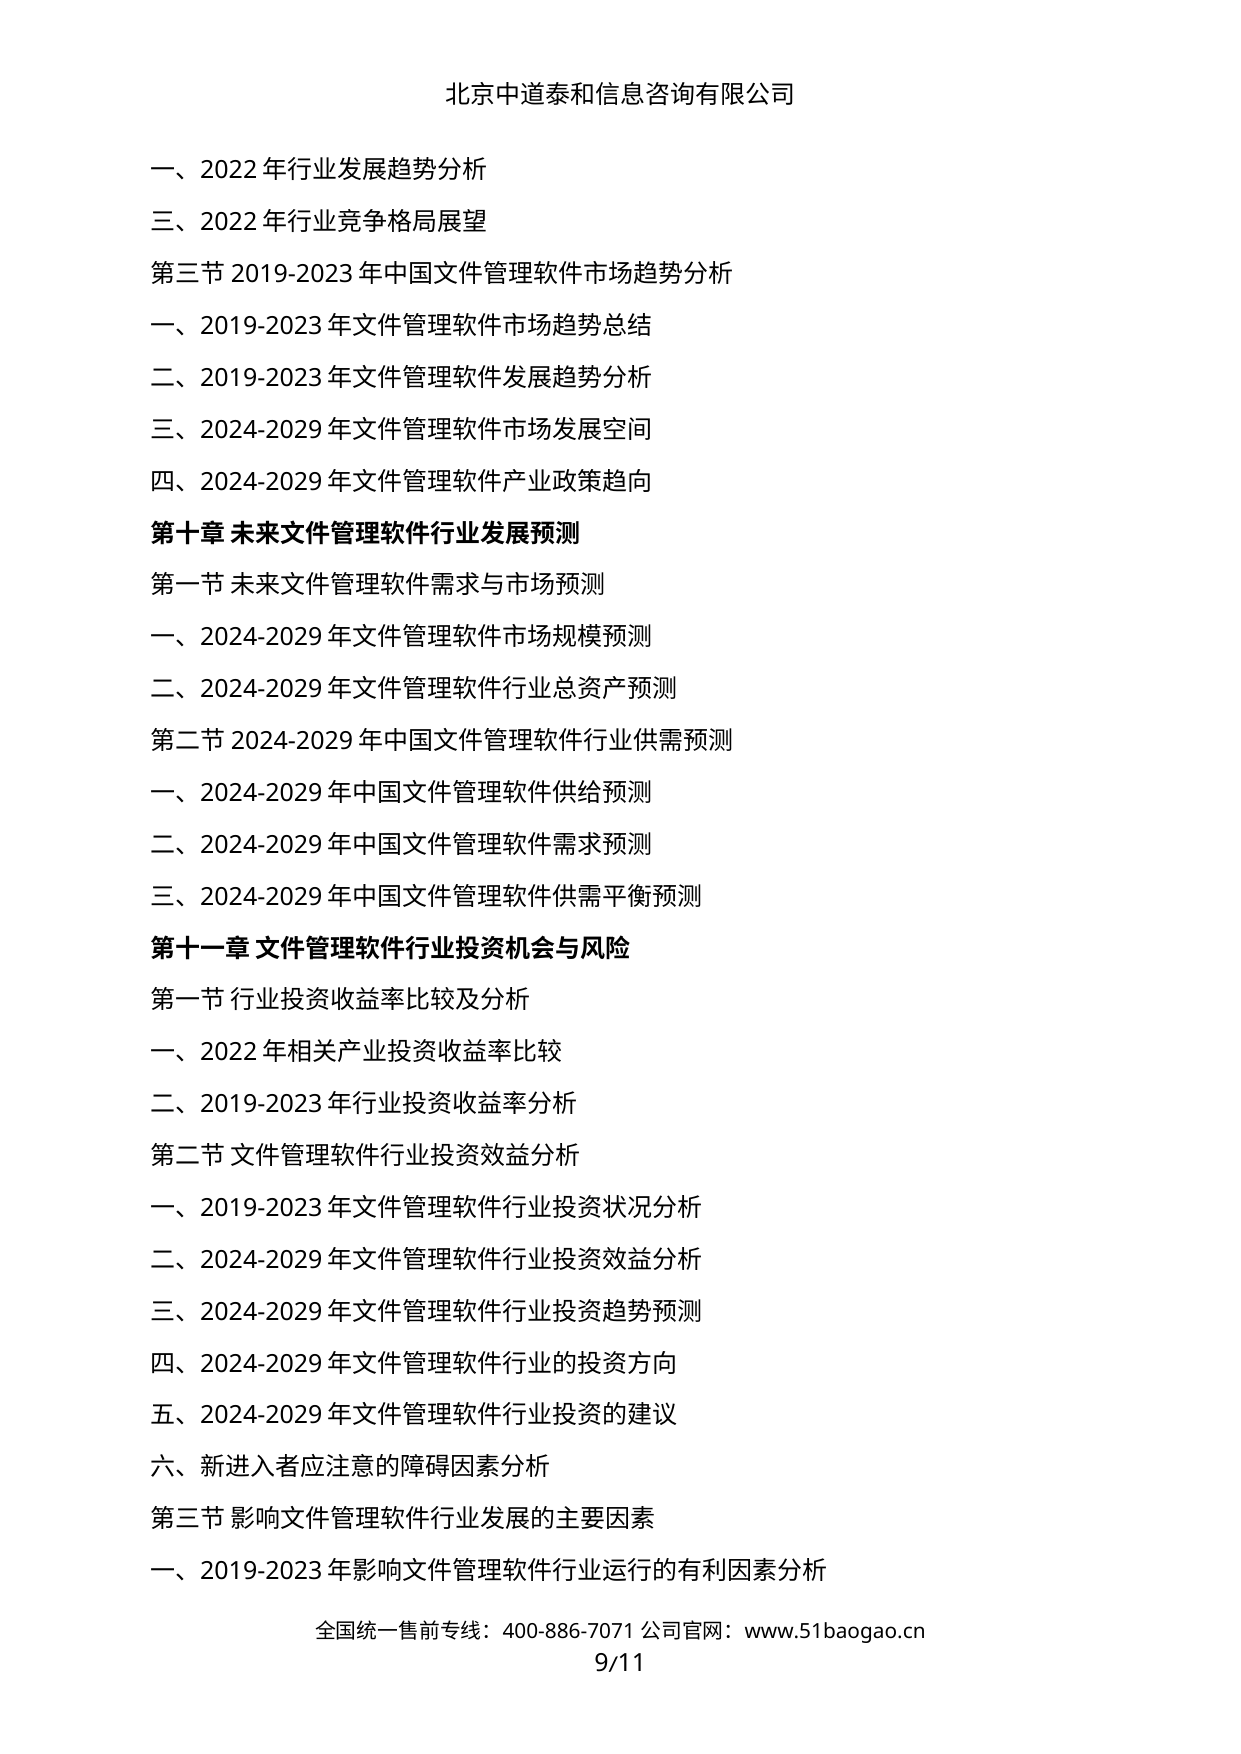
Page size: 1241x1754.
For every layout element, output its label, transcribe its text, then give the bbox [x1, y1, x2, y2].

text 三、2024-2029年中国文件管理软件供需平衡预测 [150, 876, 1090, 912]
text 三、2024-2029年文件管理软件市场发展空间 [150, 409, 1090, 446]
text 一、2022年行业发展趋势分析 [150, 150, 1090, 186]
text 第三节 2019-2023年中国文件管理软件市场趋势分析 [150, 254, 1090, 290]
text 第二节 文件管理软件行业投资效益分析 [150, 1136, 1090, 1172]
text 一、2024-2029年中国文件管理软件供给预测 [150, 772, 1090, 809]
text 一、2019-2023年文件管理软件市场趋势总结 [150, 306, 1090, 342]
text 四、2024-2029年文件管理软件行业的投资方向 [150, 1343, 1090, 1379]
text 一、2024-2029年文件管理软件市场规模预测 [150, 617, 1090, 653]
text 第二节 2024-2029年中国文件管理软件行业供需预测 [150, 721, 1090, 757]
text 二、2024-2029年文件管理软件行业总资产预测 [150, 669, 1090, 705]
text 四、2024-2029年文件管理软件产业政策趋向 [150, 461, 1090, 497]
text 三、2024-2029年文件管理软件行业投资趋势预测 [150, 1291, 1090, 1327]
text 第十章 未来文件管理软件行业发展预测 [150, 513, 1090, 549]
text 六、新进入者应注意的障碍因素分析 [150, 1447, 1090, 1483]
text 一、2019-2023年影响文件管理软件行业运行的有利因素分析 [150, 1551, 1090, 1587]
text 二、2024-2029年中国文件管理软件需求预测 [150, 824, 1090, 861]
text 第三节 影响文件管理软件行业发展的主要因素 [150, 1499, 1090, 1535]
text 第十一章 文件管理软件行业投资机会与风险 [150, 928, 1090, 964]
text 二、2024-2029年文件管理软件行业投资效益分析 [150, 1239, 1090, 1276]
text 三、2022年行业竞争格局展望 [150, 202, 1090, 238]
text 二、2019-2023年行业投资收益率分析 [150, 1084, 1090, 1120]
text 一、2019-2023年文件管理软件行业投资状况分析 [150, 1187, 1090, 1224]
text 五、2024-2029年文件管理软件行业投资的建议 [150, 1395, 1090, 1431]
text 二、2019-2023年文件管理软件发展趋势分析 [150, 357, 1090, 394]
text 第一节 未来文件管理软件需求与市场预测 [150, 565, 1090, 601]
text 一、2022年相关产业投资收益率比较 [150, 1032, 1090, 1068]
text 第一节 行业投资收益率比较及分析 [150, 980, 1090, 1016]
